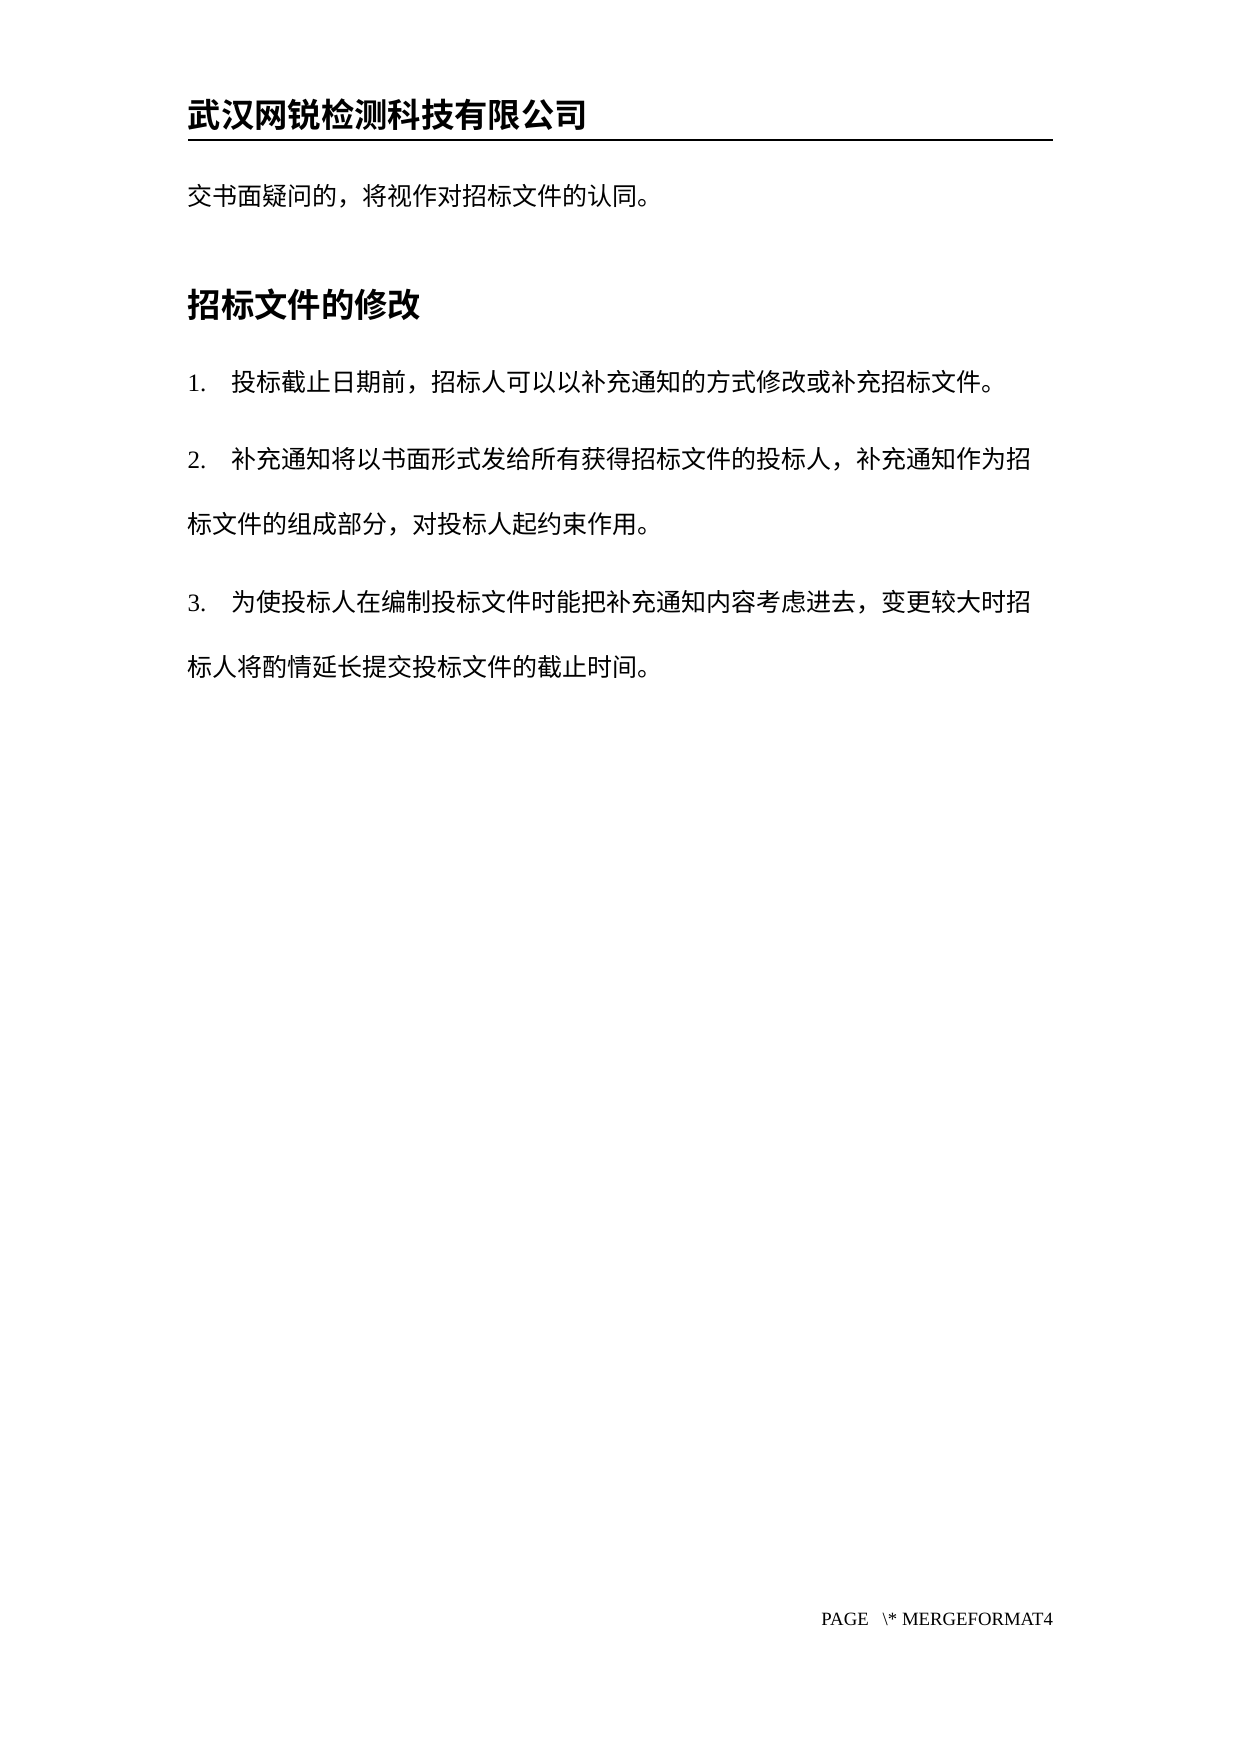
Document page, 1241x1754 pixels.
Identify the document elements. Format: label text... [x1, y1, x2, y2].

text 3. 为使投标人在编制投标文件时能把补充通知内容考虑进去，变更较大时招标人将酌情延长提交投标文件的截止时间。 [187, 568, 1053, 698]
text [187, 162, 1053, 227]
text 1. 投标截止日期前，招标人可以以补充通知的方式修改或补充招标文件。 [187, 348, 1053, 413]
subtitle 招标文件的修改 [187, 270, 1053, 335]
text 2. 补充通知将以书面形式发给所有获得招标文件的投标人，补充通知作为招标文件的组成部分，对投标人起约束作用。 [187, 425, 1053, 555]
